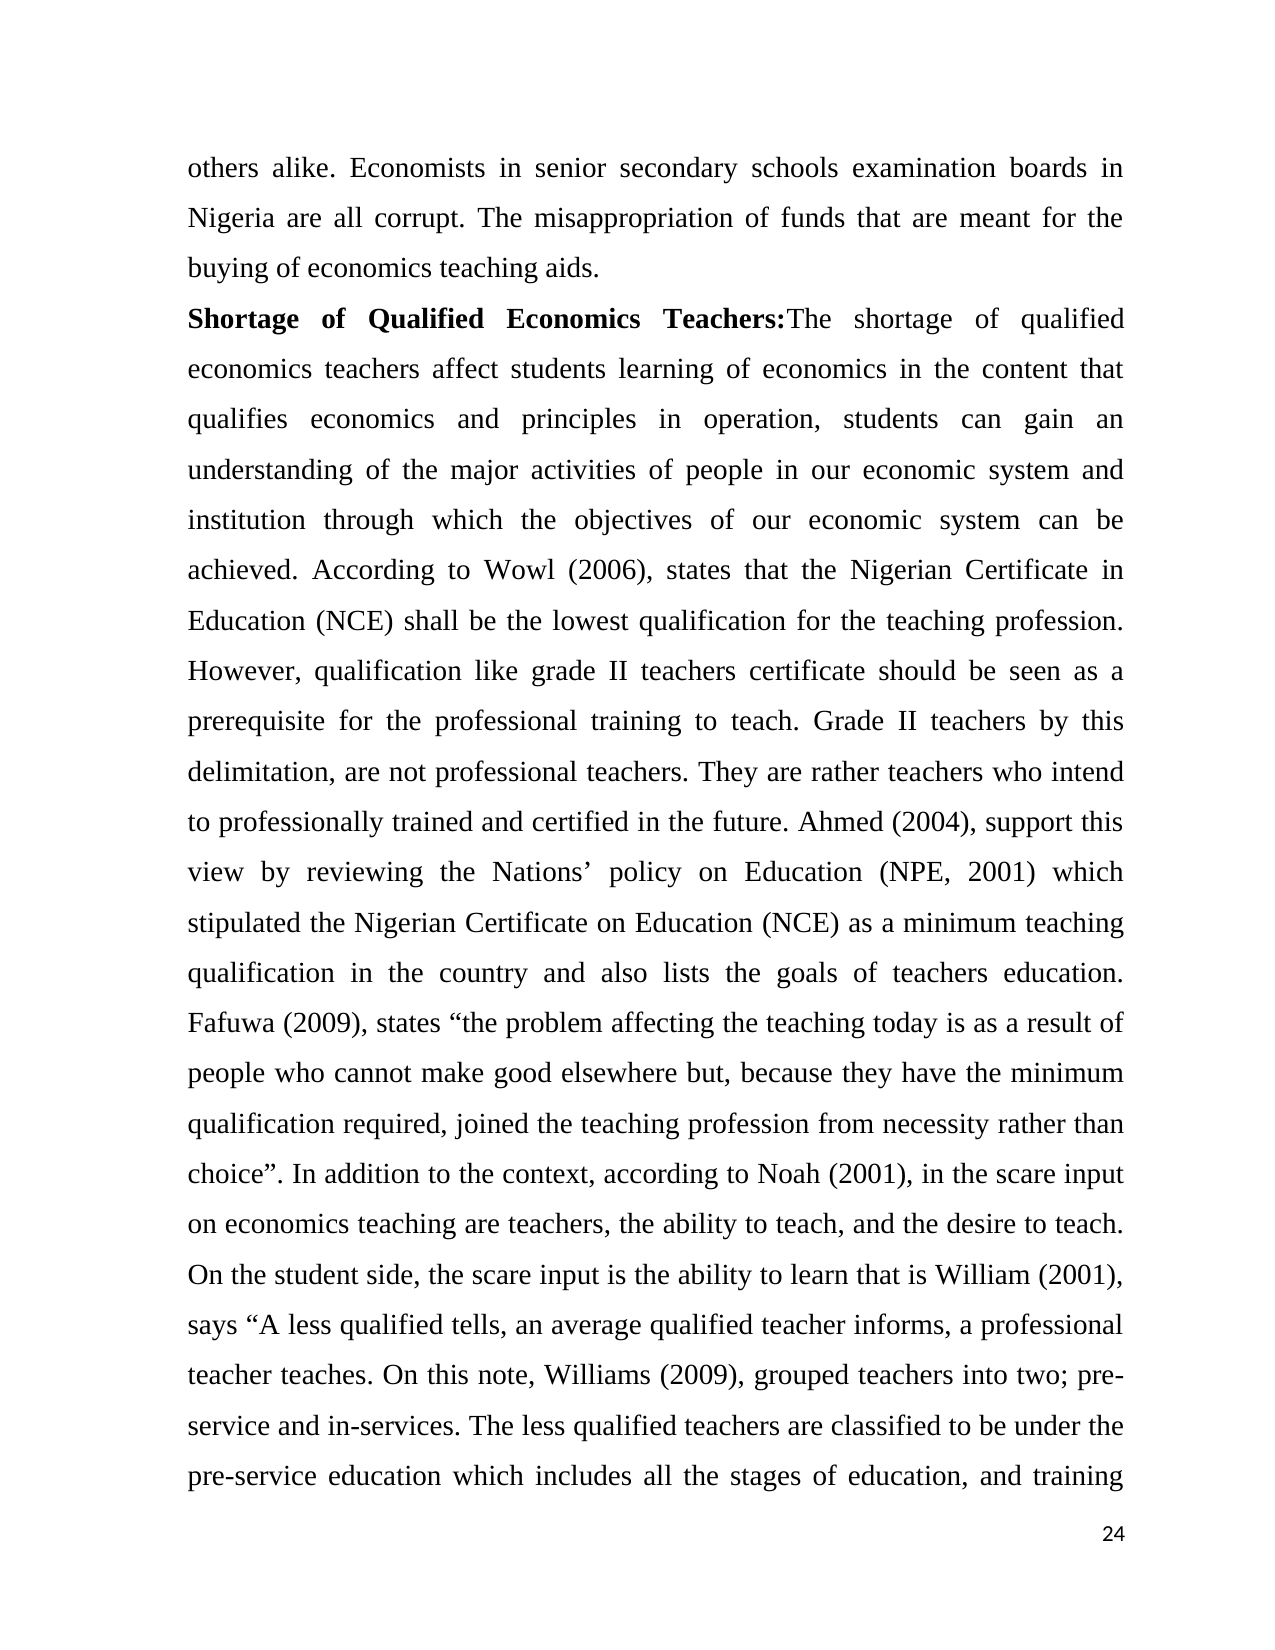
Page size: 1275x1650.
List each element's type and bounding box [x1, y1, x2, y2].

text [187, 301, 1125, 1492]
text [187, 150, 1125, 284]
